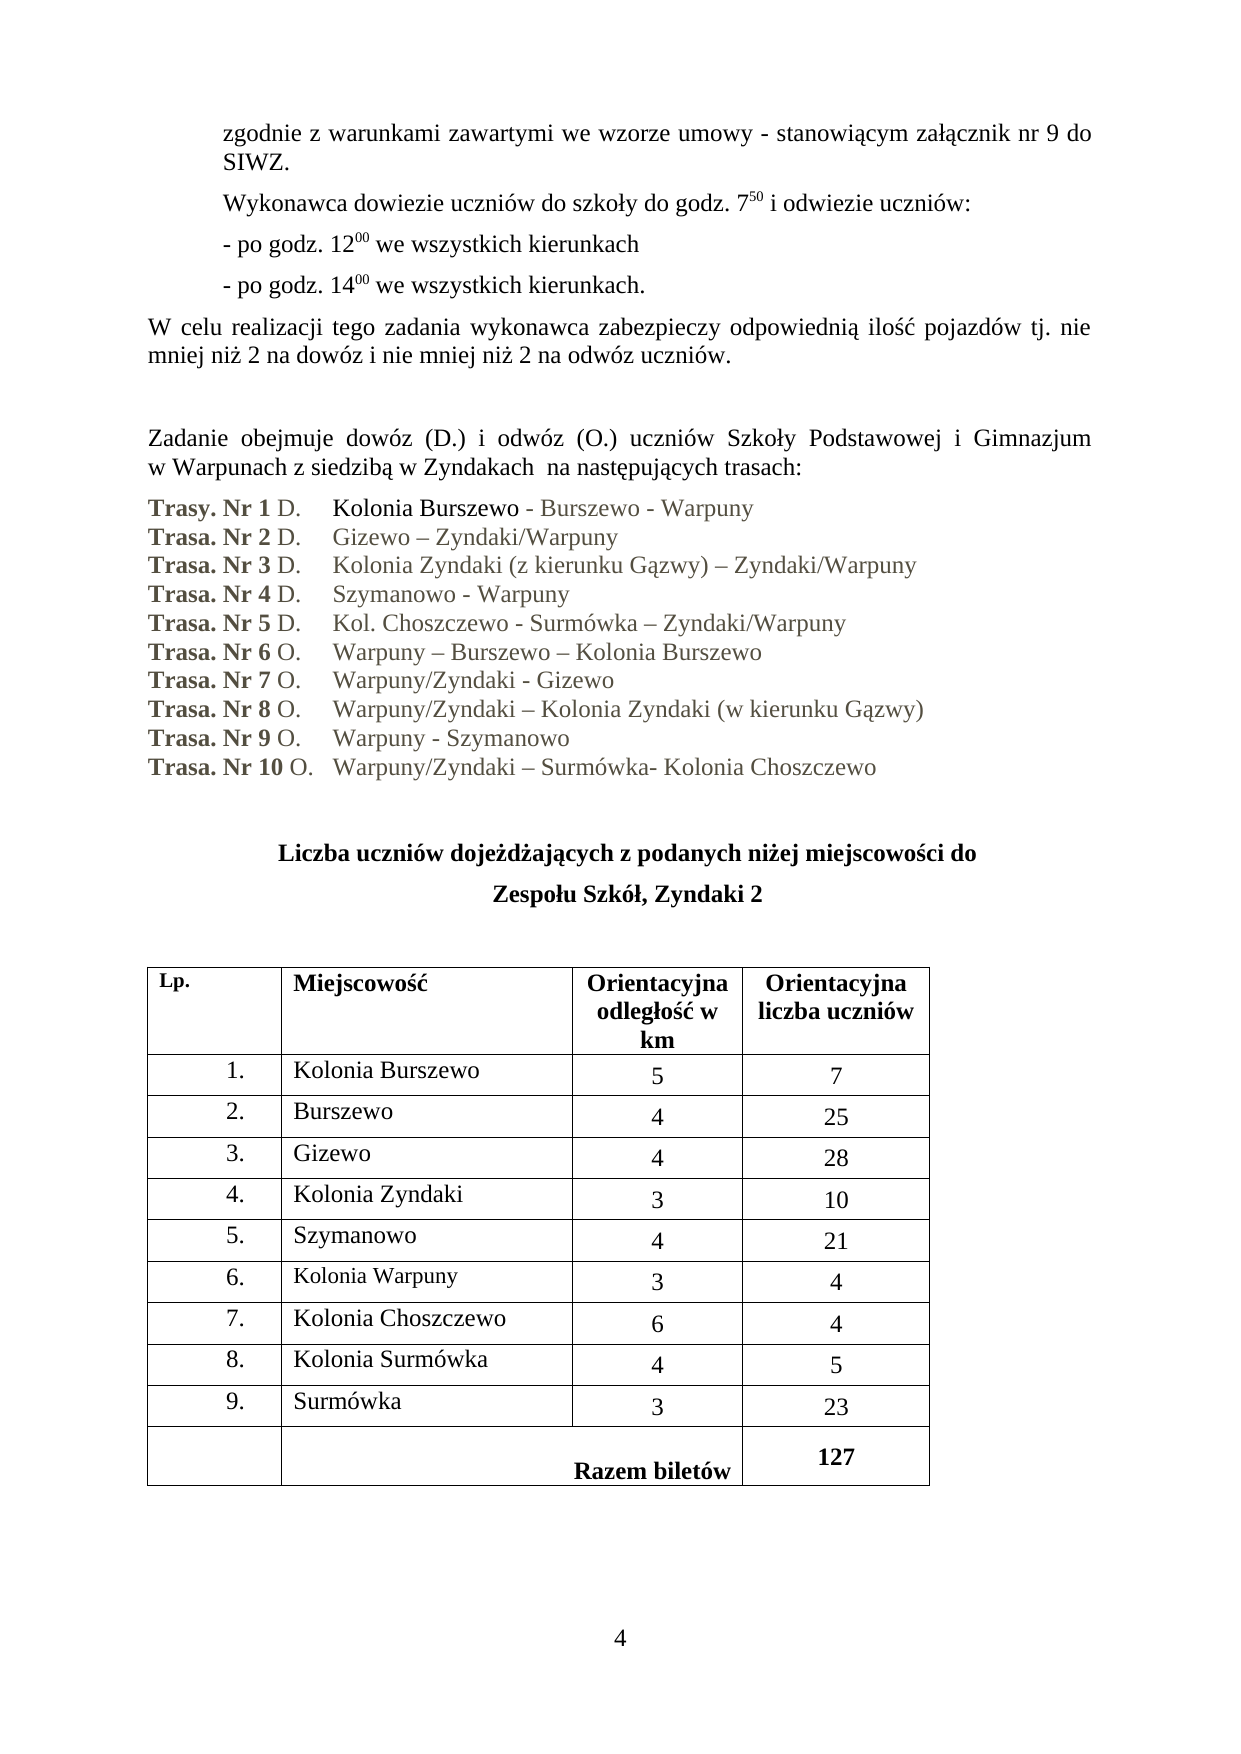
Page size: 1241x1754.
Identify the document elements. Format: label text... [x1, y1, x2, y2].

table_cell Kolonia Warpuny [282, 1262, 572, 1302]
table_cell 25 [743, 1096, 929, 1137]
table_cell 5 [743, 1345, 929, 1385]
table_header Orientacyjna liczba uczniów [743, 968, 929, 1054]
table_cell [148, 1055, 281, 1095]
table_cell 7 [743, 1055, 929, 1095]
table_cell Kolonia Choszczewo [282, 1303, 572, 1343]
text - po godz. 1200 we wszystkich kierunkach [223, 229, 1092, 258]
table_cell 4 [573, 1138, 742, 1178]
table_cell Razem biletów [282, 1427, 742, 1485]
table_cell 21 [743, 1220, 929, 1261]
table_cell [148, 1096, 281, 1137]
table_cell Surmówka [282, 1386, 572, 1426]
text Trasa. Nr 7 O. Warpuny/Zyndaki - Gizewo [148, 666, 1092, 694]
text Wykonawca dowiezie uczniów do szkoły do godz. 750 i odwiezie uczniów: [223, 188, 1092, 217]
table_header Miejscowość [282, 968, 572, 1054]
table_cell [148, 1303, 281, 1343]
table_cell 23 [743, 1386, 929, 1426]
table_cell 3 [573, 1179, 742, 1219]
table_header Lp. [148, 968, 281, 1054]
table_cell 28 [743, 1138, 929, 1178]
table_cell 6 [573, 1303, 742, 1343]
table_cell 3 [573, 1262, 742, 1302]
table_cell 4 [573, 1220, 742, 1261]
text Liczba uczniów dojeżdżających z podanych niżej miejscowości do [162, 838, 1092, 867]
text Trasa. Nr 10 O. Warpuny/Zyndaki – Surmówka- Kolonia Choszczewo [148, 752, 1092, 781]
text Trasy. Nr 1 D. Kolonia Burszewo - Burszewo - Warpuny Trasa. Nr 2 D. Gizewo – Zyndaki/Warpuny Trasa. Nr 3 D. Kolonia Zyndaki (z kierunku Gązwy) – Zyndaki/Warpuny Trasa. Nr 4 D. Szymanowo - Warpuny Trasa. Nr 5 D. Kol. Choszczewo - Surmówka – Zyndaki/Warpuny Trasa. Nr 6 O. Warpuny – Burszewo – Kolonia Burszewo [148, 493, 1092, 666]
text Zespołu Szkół, Zyndaki 2 [162, 879, 1092, 908]
table_cell Gizewo [282, 1138, 572, 1178]
table_cell Burszewo [282, 1096, 572, 1137]
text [223, 118, 1092, 176]
text - po godz. 1400 we wszystkich kierunkach. [223, 271, 1092, 299]
table_cell [148, 1138, 281, 1178]
table_cell [148, 1262, 281, 1302]
table_cell Kolonia Zyndaki [282, 1179, 572, 1219]
text Zadanie obejmuje dowóz (D.) i odwóz (O.) uczniów Szkoły Podstawowej i Gimnazjum w Warpunach z siedzibą w Zyndakach na następujących trasach: [148, 423, 1092, 481]
table_cell [148, 1427, 281, 1485]
table_cell 3 [573, 1386, 742, 1426]
table_cell Kolonia Burszewo [282, 1055, 572, 1095]
table_cell Kolonia Surmówka [282, 1345, 572, 1385]
table_cell 4 [743, 1262, 929, 1302]
table_cell [148, 1179, 281, 1219]
text W celu realizacji tego zadania wykonawca zabezpieczy odpowiednią ilość pojazdów tj. nie mniej niż 2 na dowóz i nie mniej niż 2 na odwóz uczniów. [148, 312, 1092, 369]
table_cell 127 [743, 1427, 929, 1485]
table_cell 4 [573, 1345, 742, 1385]
table_cell [148, 1345, 281, 1385]
table_cell [148, 1220, 281, 1261]
table_cell 10 [743, 1179, 929, 1219]
table_cell 4 [743, 1303, 929, 1343]
table_cell 5 [573, 1055, 742, 1095]
table_cell [148, 1386, 281, 1426]
text Trasa. Nr 8 O. Warpuny/Zyndaki – Kolonia Zyndaki (w kierunku Gązwy) Trasa. Nr 9 O. Warpuny - Szymanowo [148, 694, 1092, 752]
table_cell Szymanowo [282, 1220, 572, 1261]
table_cell 4 [573, 1096, 742, 1137]
table_header Orientacyjna odległość w km [573, 968, 742, 1054]
